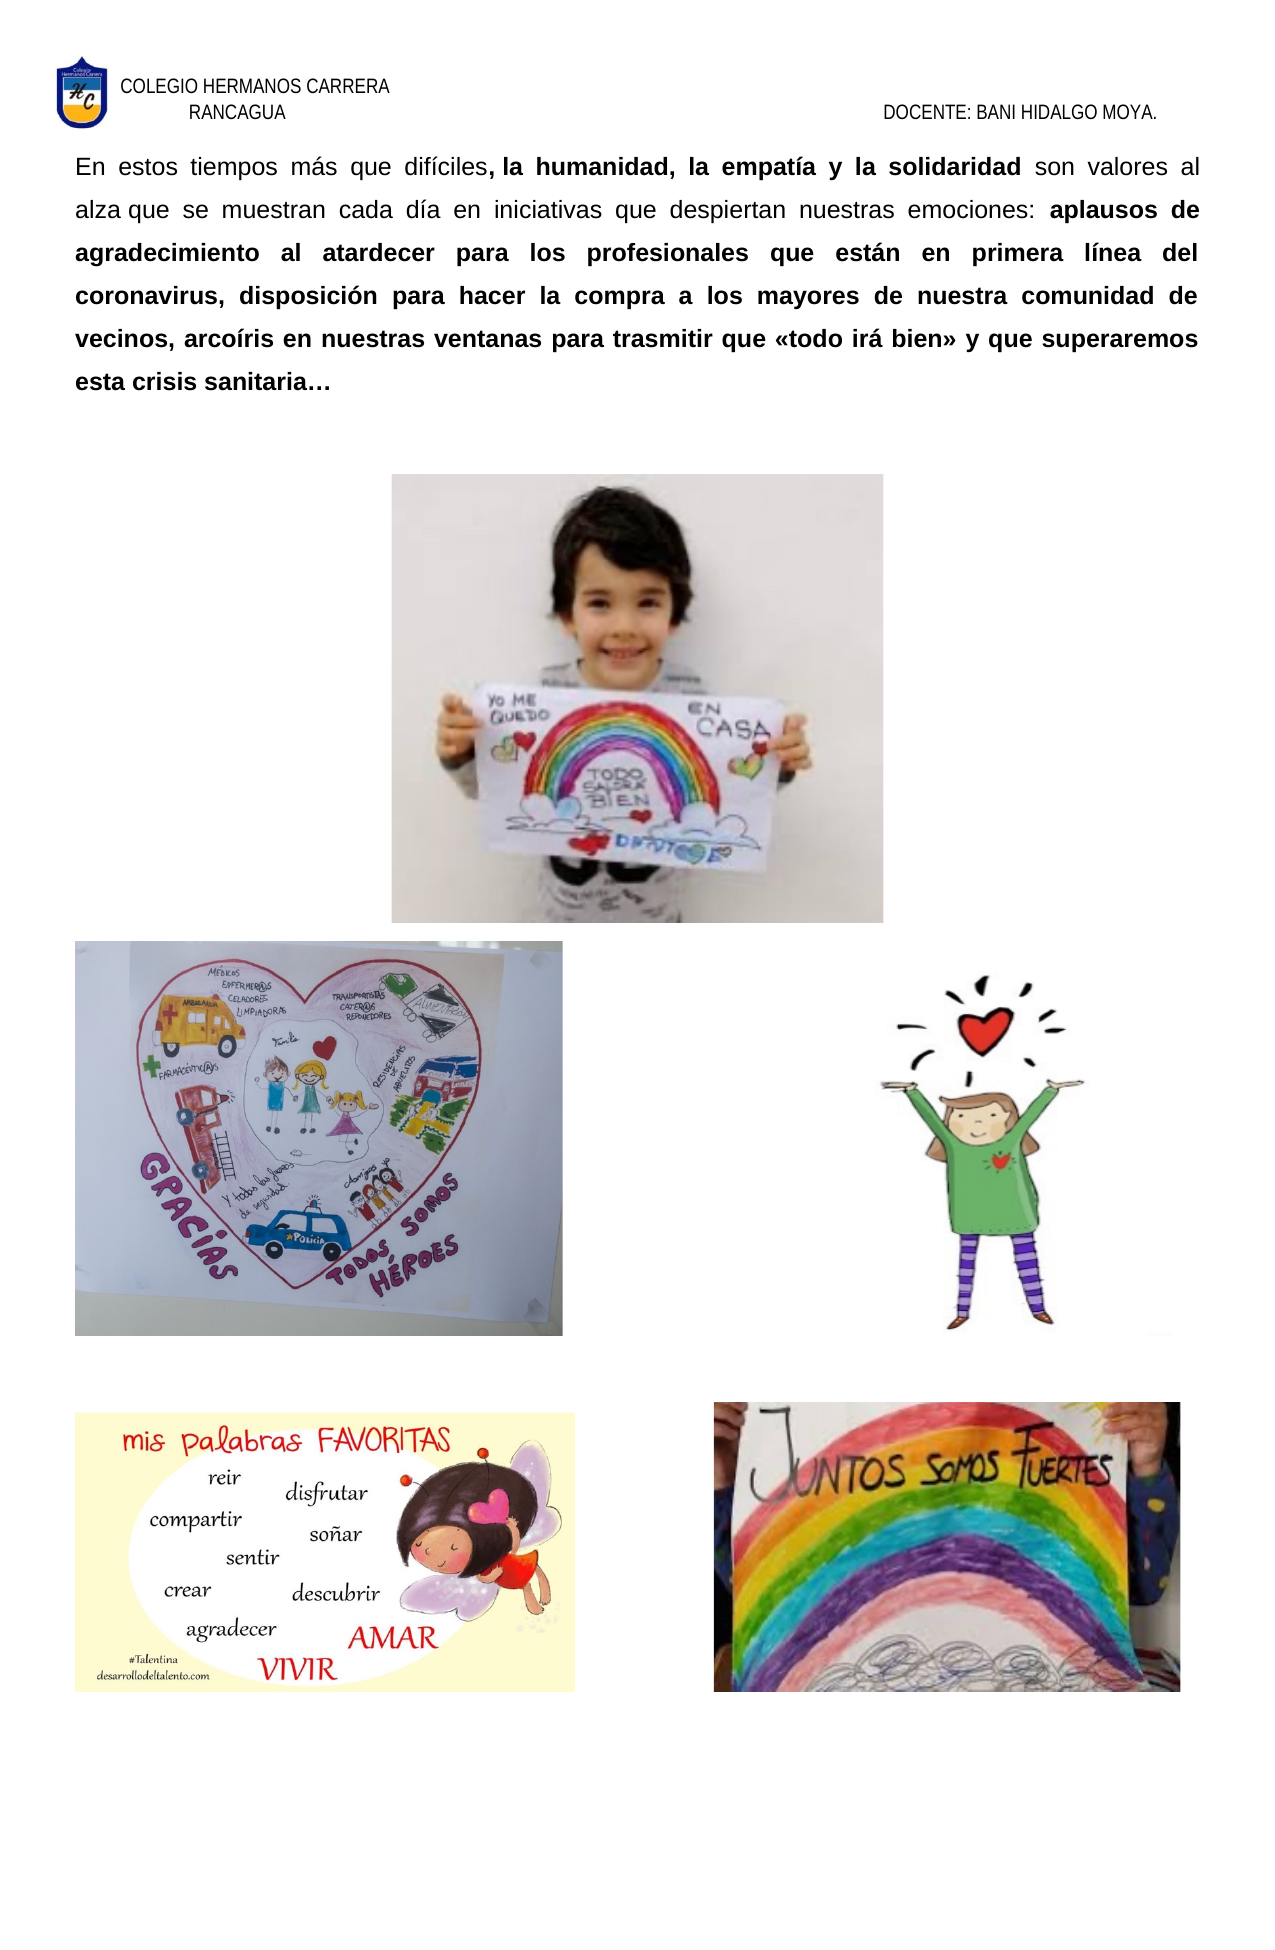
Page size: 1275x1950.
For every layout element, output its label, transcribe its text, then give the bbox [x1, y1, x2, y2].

picture [713, 1402, 1181, 1692]
picture [391, 474, 884, 923]
picture [75, 941, 563, 1336]
text En estos tiempos más que difíciles, la humanidad, la empatía y la solidaridad son valores al alza que se muestran cada día en iniciativas que despiertan nuestras emociones: aplausos de agradecimiento al atardecer para los profesionales que están en primera línea del coronavirus, disposición para hacer la compra a los mayores de nuestra comunidad de vecinos, arcoíris en nuestras ventanas para trasmitir que «todo irá bien» y que superaremos esta crisis sanitaria… [75, 152, 1200, 396]
picture [75, 1412, 575, 1692]
picture [785, 954, 1183, 1336]
picture [54, 56, 109, 129]
